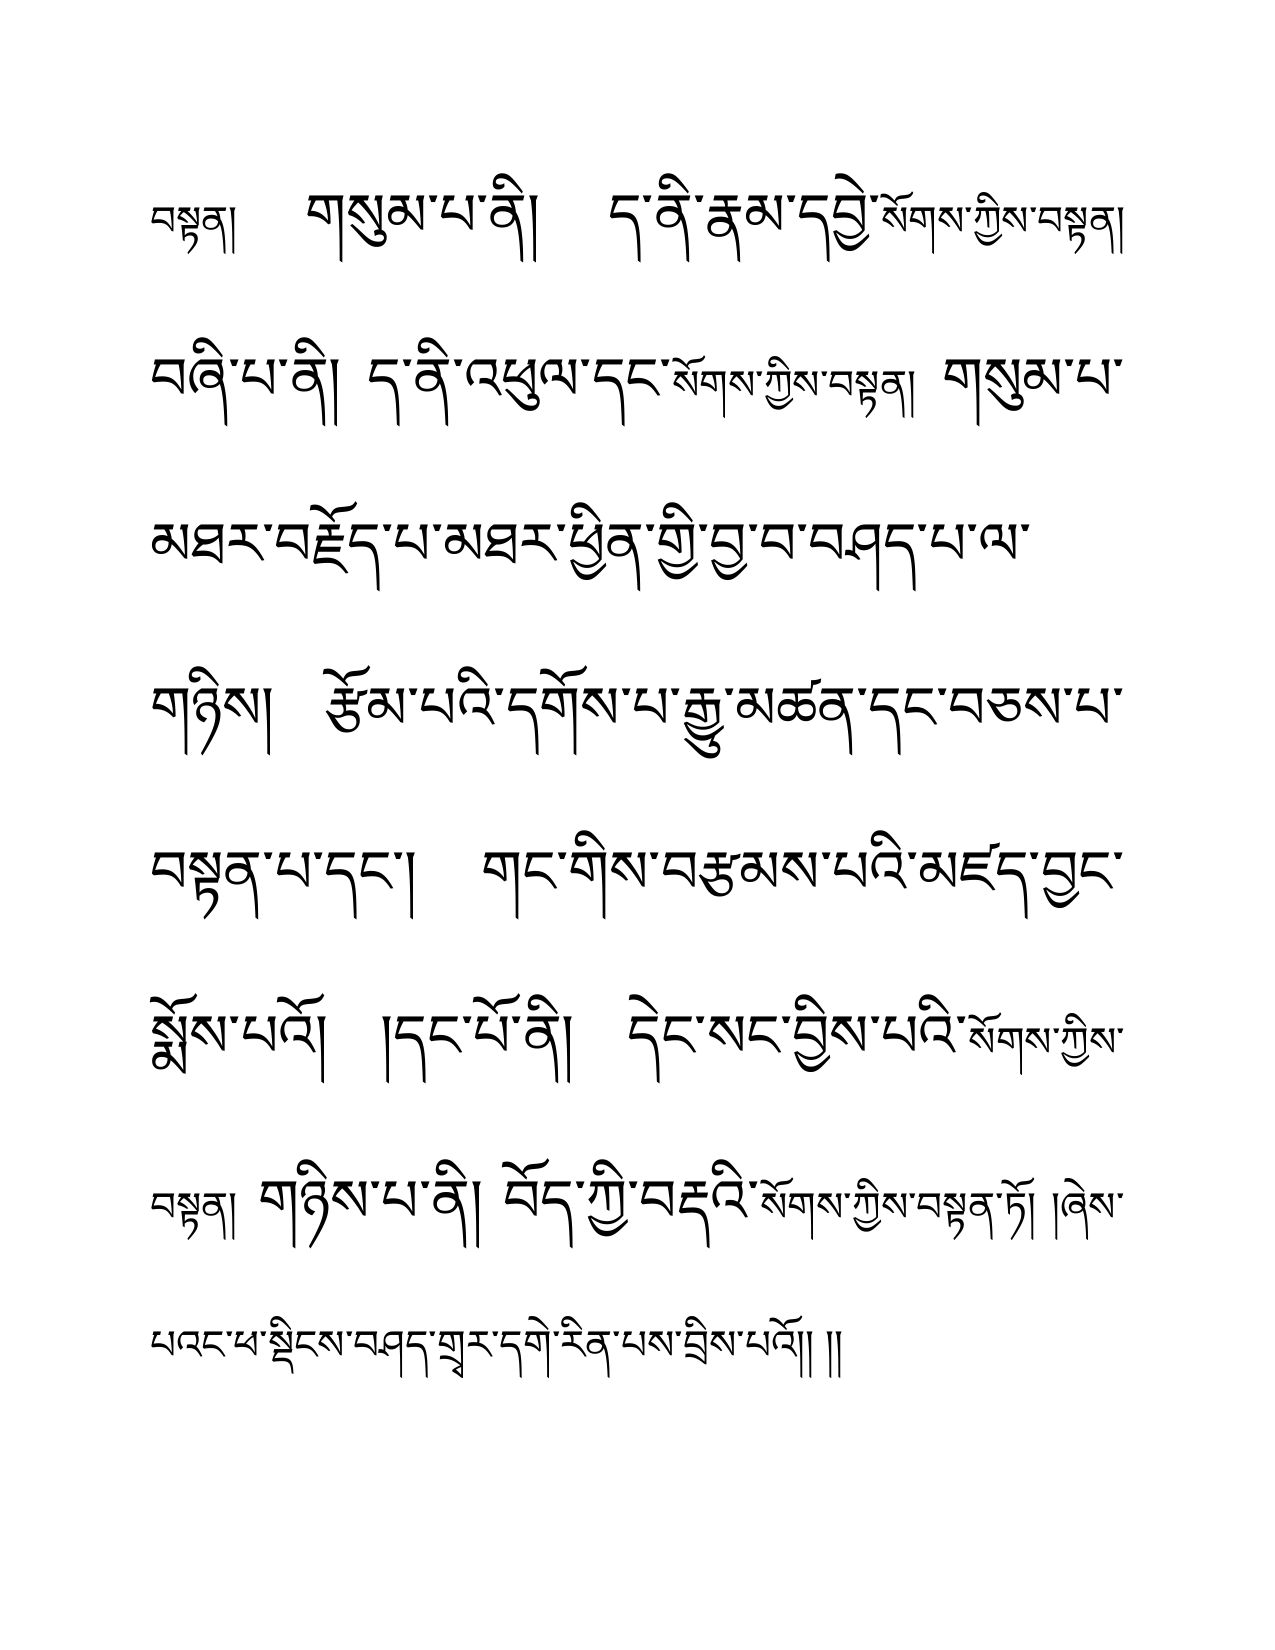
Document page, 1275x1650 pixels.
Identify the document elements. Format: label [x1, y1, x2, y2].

text [150, 150, 1125, 1414]
